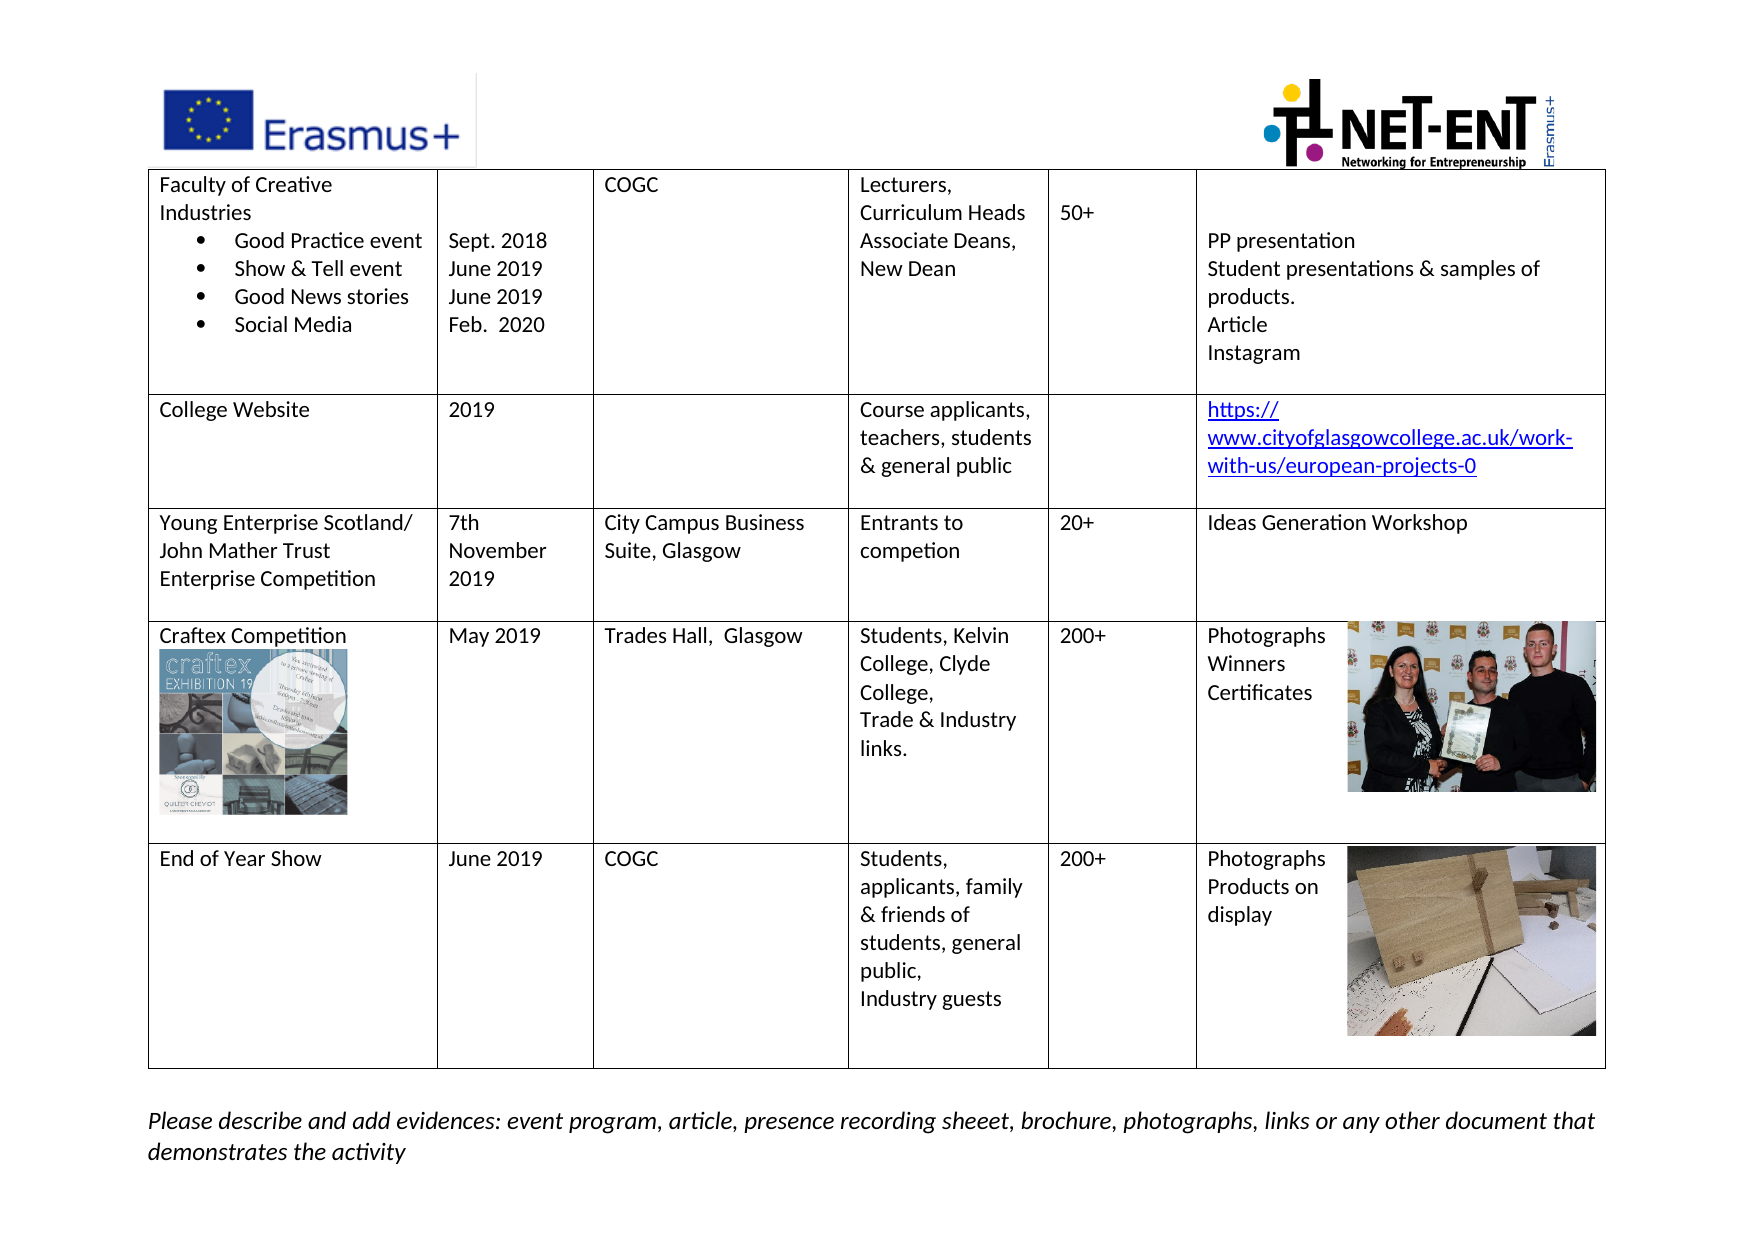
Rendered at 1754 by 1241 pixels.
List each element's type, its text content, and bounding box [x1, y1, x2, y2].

table_cell Students, Kelvin College, Clyde College, Trade & Industry links. [849, 622, 1048, 843]
table_cell Ideas Generation Workshop [1197, 509, 1605, 621]
table_cell End of Year Show [149, 844, 437, 1068]
table_cell COGC [594, 844, 848, 1068]
table_cell May 2019 [438, 622, 593, 843]
table_cell City Campus Business Suite, Glasgow [594, 509, 848, 621]
table_cell Sept. 2018 June 2019 June 2019 Feb. 2020 [438, 170, 593, 394]
table_cell Craftex Competition [149, 622, 437, 843]
table_cell https://www.cityofglasgowcollege.ac.uk/work-with-us/european-projects-0 [1197, 395, 1605, 507]
table_cell 200+ [1049, 622, 1196, 843]
table_cell Photographs Winners Certificates [1197, 622, 1605, 843]
picture [1346, 621, 1597, 791]
table_cell Students, applicants, family & friends of students, general public, Industry guests [849, 844, 1048, 1068]
table_cell Faculty of Creative Industries Good Practice event Show & Tell event Good News stories Social Media [149, 170, 437, 394]
picture [1346, 846, 1596, 1034]
table_cell [1049, 395, 1196, 507]
picture [147, 73, 478, 169]
table_cell Trades Hall, Glasgow [594, 622, 848, 843]
table_cell 7th November 2019 [438, 509, 593, 621]
table_cell Young Enterprise Scotland/ John Mather Trust Enterprise Competition [149, 509, 437, 621]
table_cell June 2019 [438, 844, 593, 1068]
table_cell Course applicants, teachers, students & general public [849, 395, 1048, 507]
table_cell COGC [594, 170, 848, 394]
table_cell 200+ [1049, 844, 1196, 1068]
table_cell College Website [149, 395, 437, 507]
picture [159, 649, 348, 815]
table_cell 50+ [1049, 170, 1196, 394]
table_cell Entrants to competion [849, 509, 1048, 621]
table_cell Photographs Products on display [1197, 844, 1605, 1068]
table_cell Lecturers, Curriculum Heads Associate Deans, New Dean [849, 170, 1048, 394]
table_cell [594, 395, 848, 507]
picture [1263, 79, 1555, 169]
table_cell 20+ [1049, 509, 1196, 621]
table_cell 2019 [438, 395, 593, 507]
table_cell PP presentation Student presentations & samples of products. Article Instagram [1197, 170, 1605, 394]
